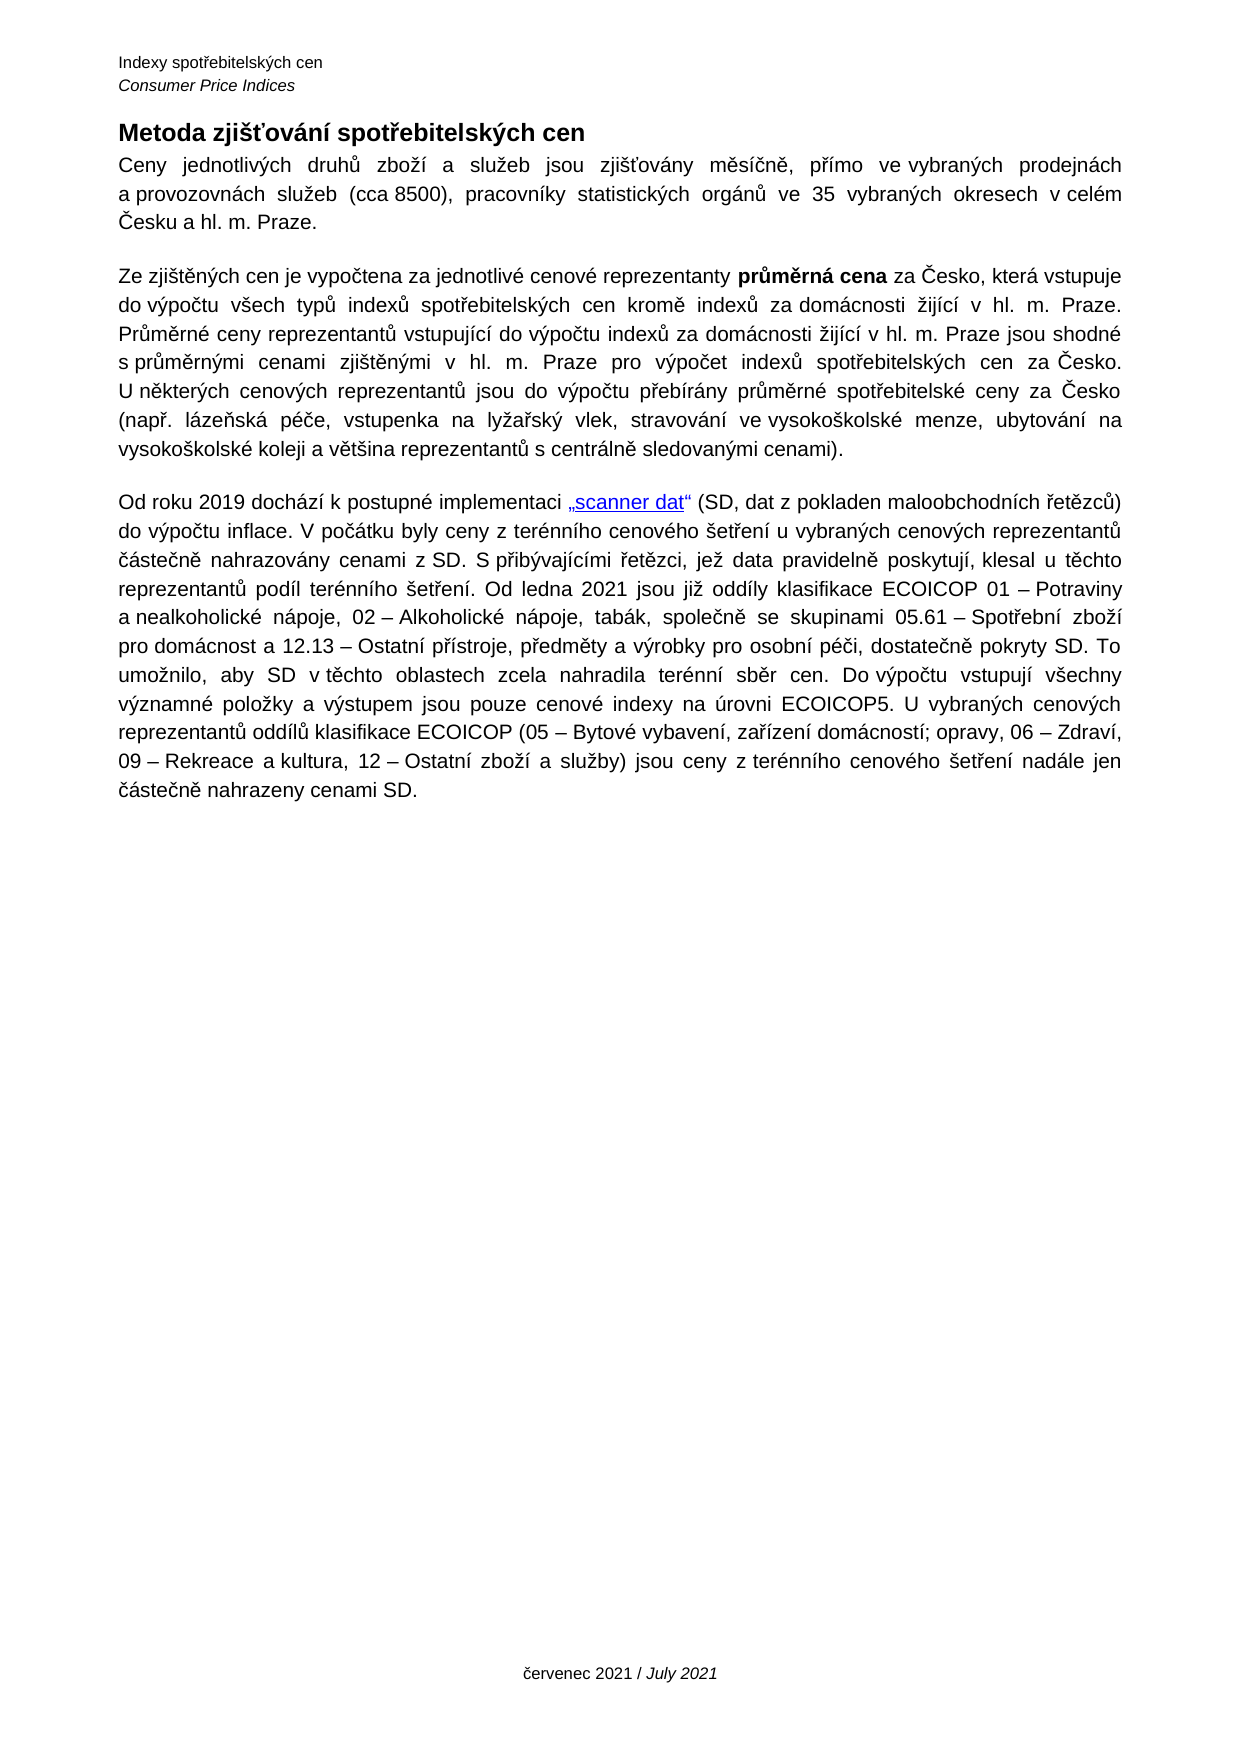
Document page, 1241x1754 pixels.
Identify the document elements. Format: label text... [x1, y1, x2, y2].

text Ze zjištěných cen je vypočtena za jednotlivé cenové reprezentanty průměrná cena za Česko, která vstupuje do výpočtu všech typů indexů spotřebitelských cen kromě indexů za domácnosti žijící v hl. m. Praze. Průměrné ceny reprezentantů vstupující do výpočtu indexů za domácnosti žijící v hl. m. Praze jsou shodné s průměrnými cenami zjištěnými v hl. m. Praze pro výpočet indexů spotřebitelských cen za Česko. U některých cenových reprezentantů jsou do výpočtu přebírány průměrné spotřebitelské ceny za Česko (např. lázeňská péče, vstupenka na lyžařský vlek, stravování ve vysokoškolské menze, ubytování na vysokoškolské koleji a většina reprezentantů s centrálně sledovanými cenami). [118, 264, 1122, 460]
subtitle Metoda zjišťování spotřebitelských cen [118, 118, 1122, 147]
text Ceny jednotlivých druhů zboží a služeb jsou zjišťovány měsíčně, přímo ve vybraných prodejnách a provozovnách služeb (cca 8500), pracovníky statistických orgánů ve 35 vybraných okresech v celém Česku a hl. m. Praze. [118, 153, 1122, 234]
text Od roku 2019 dochází k postupné implementaci „scanner dat“ (SD, dat z pokladen maloobchodních řetězců) do výpočtu inflace. V počátku byly ceny z terénního cenového šetření u vybraných cenových reprezentantů částečně nahrazovány cenami z SD. S přibývajícími řetězci, jež data pravidelně poskytují, klesal u těchto reprezentantů podíl terénního šetření. Od ledna 2021 jsou již oddíly klasifikace ECOICOP 01 – Potraviny a nealkoholické nápoje, 02 – Alkoholické nápoje, tabák, společně se skupinami 05.61 – Spotřební zboží pro domácnost a 12.13 – Ostatní přístroje, předměty a výrobky pro osobní péči, dostatečně pokryty SD. To umožnilo, aby SD v těchto oblastech zcela nahradila terénní sběr cen. Do výpočtu vstupují všechny významné položky a výstupem jsou pouze cenové indexy na úrovni ECOICOP5. U vybraných cenových reprezentantů oddílů klasifikace ECOICOP (05 – Bytové vybavení, zařízení domácností; opravy, 06 – Zdraví, 09 – Rekreace a kultura, 12 – Ostatní zboží a služby) jsou ceny z terénního cenového šetření nadále jen částečně nahrazeny cenami SD. [118, 490, 1122, 802]
